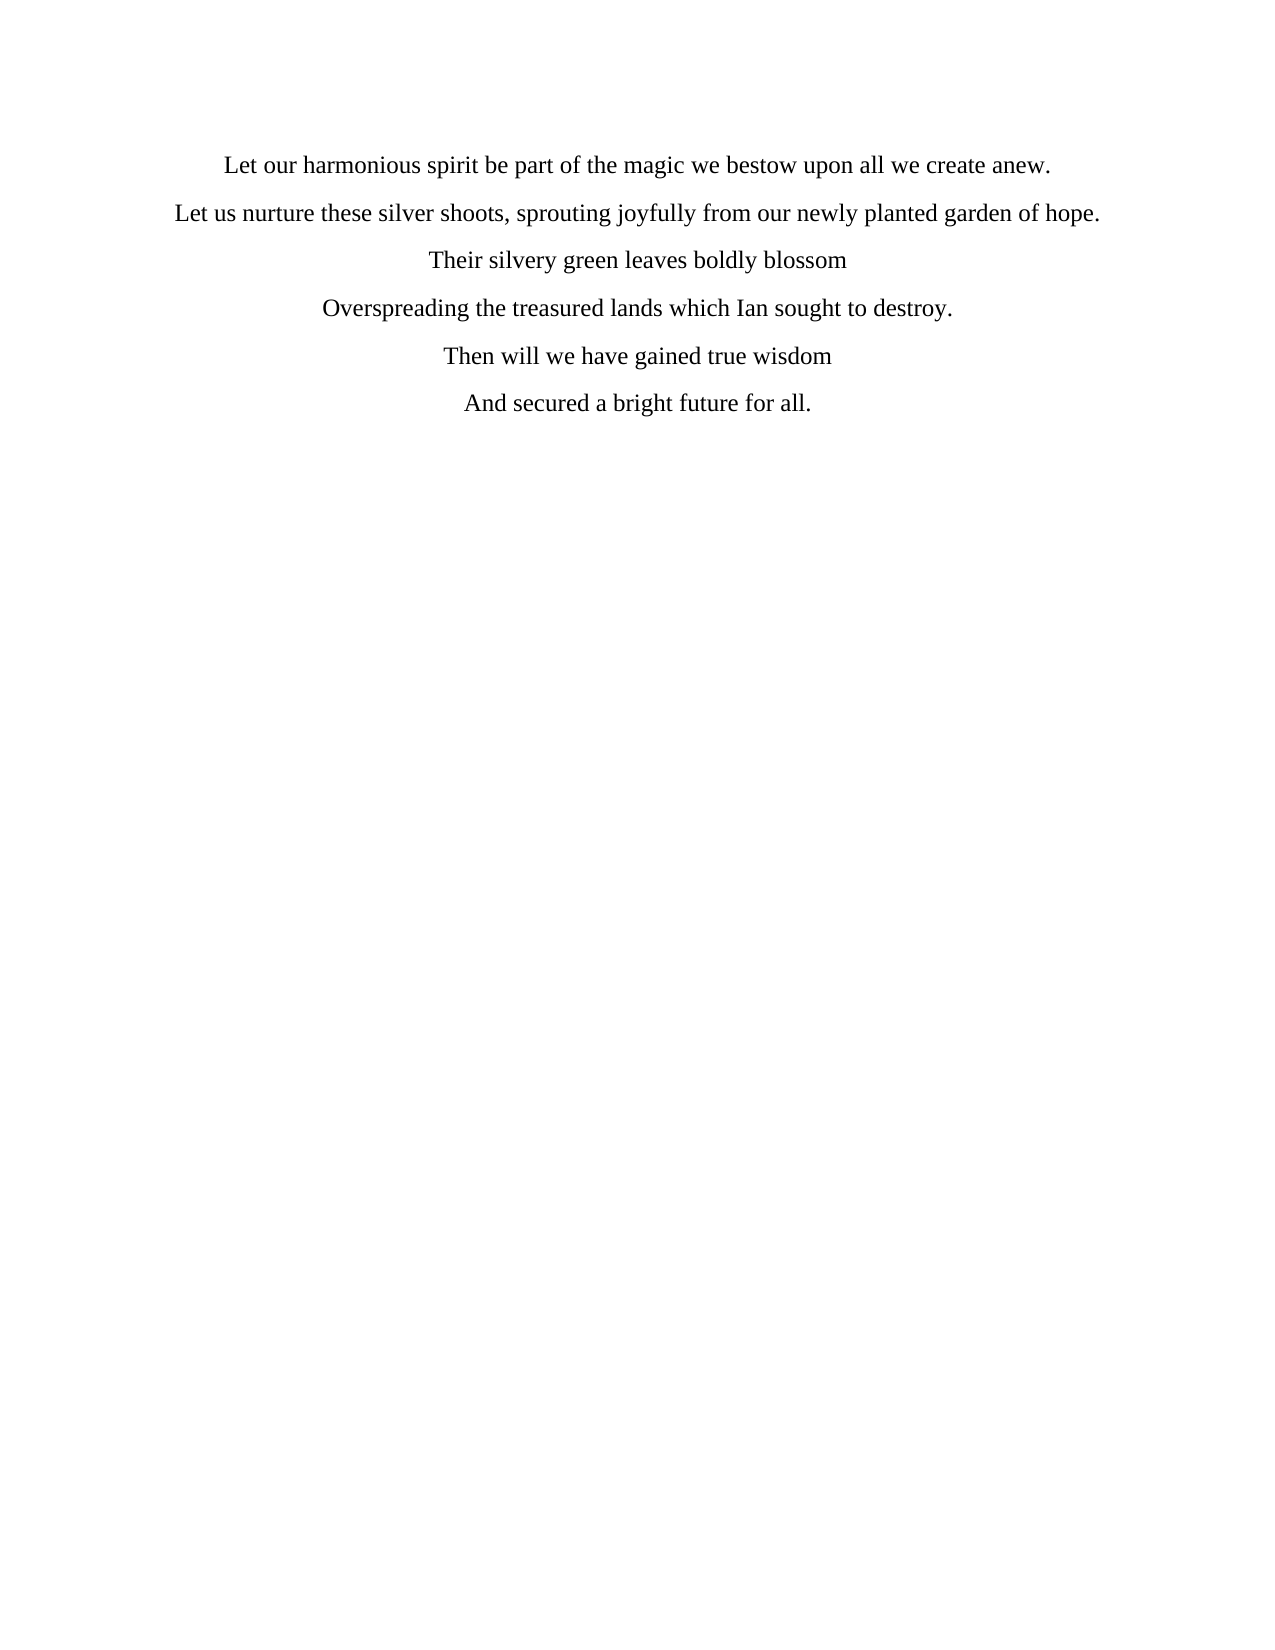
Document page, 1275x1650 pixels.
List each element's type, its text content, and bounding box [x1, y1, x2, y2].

text Overspreading the treasured lands which Ian sought to destroy. [150, 293, 1125, 322]
text Let our harmonious spirit be part of the magic we bestow upon all we create anew. [150, 150, 1125, 179]
text And secured a bright future for all. [150, 388, 1125, 417]
text Then will we have gained true wisdom [150, 341, 1125, 369]
text Their silvery green leaves boldly blossom [150, 245, 1125, 274]
text Let us nurture these silver shoots, sprouting joyfully from our newly planted garden of hope. [150, 198, 1125, 226]
